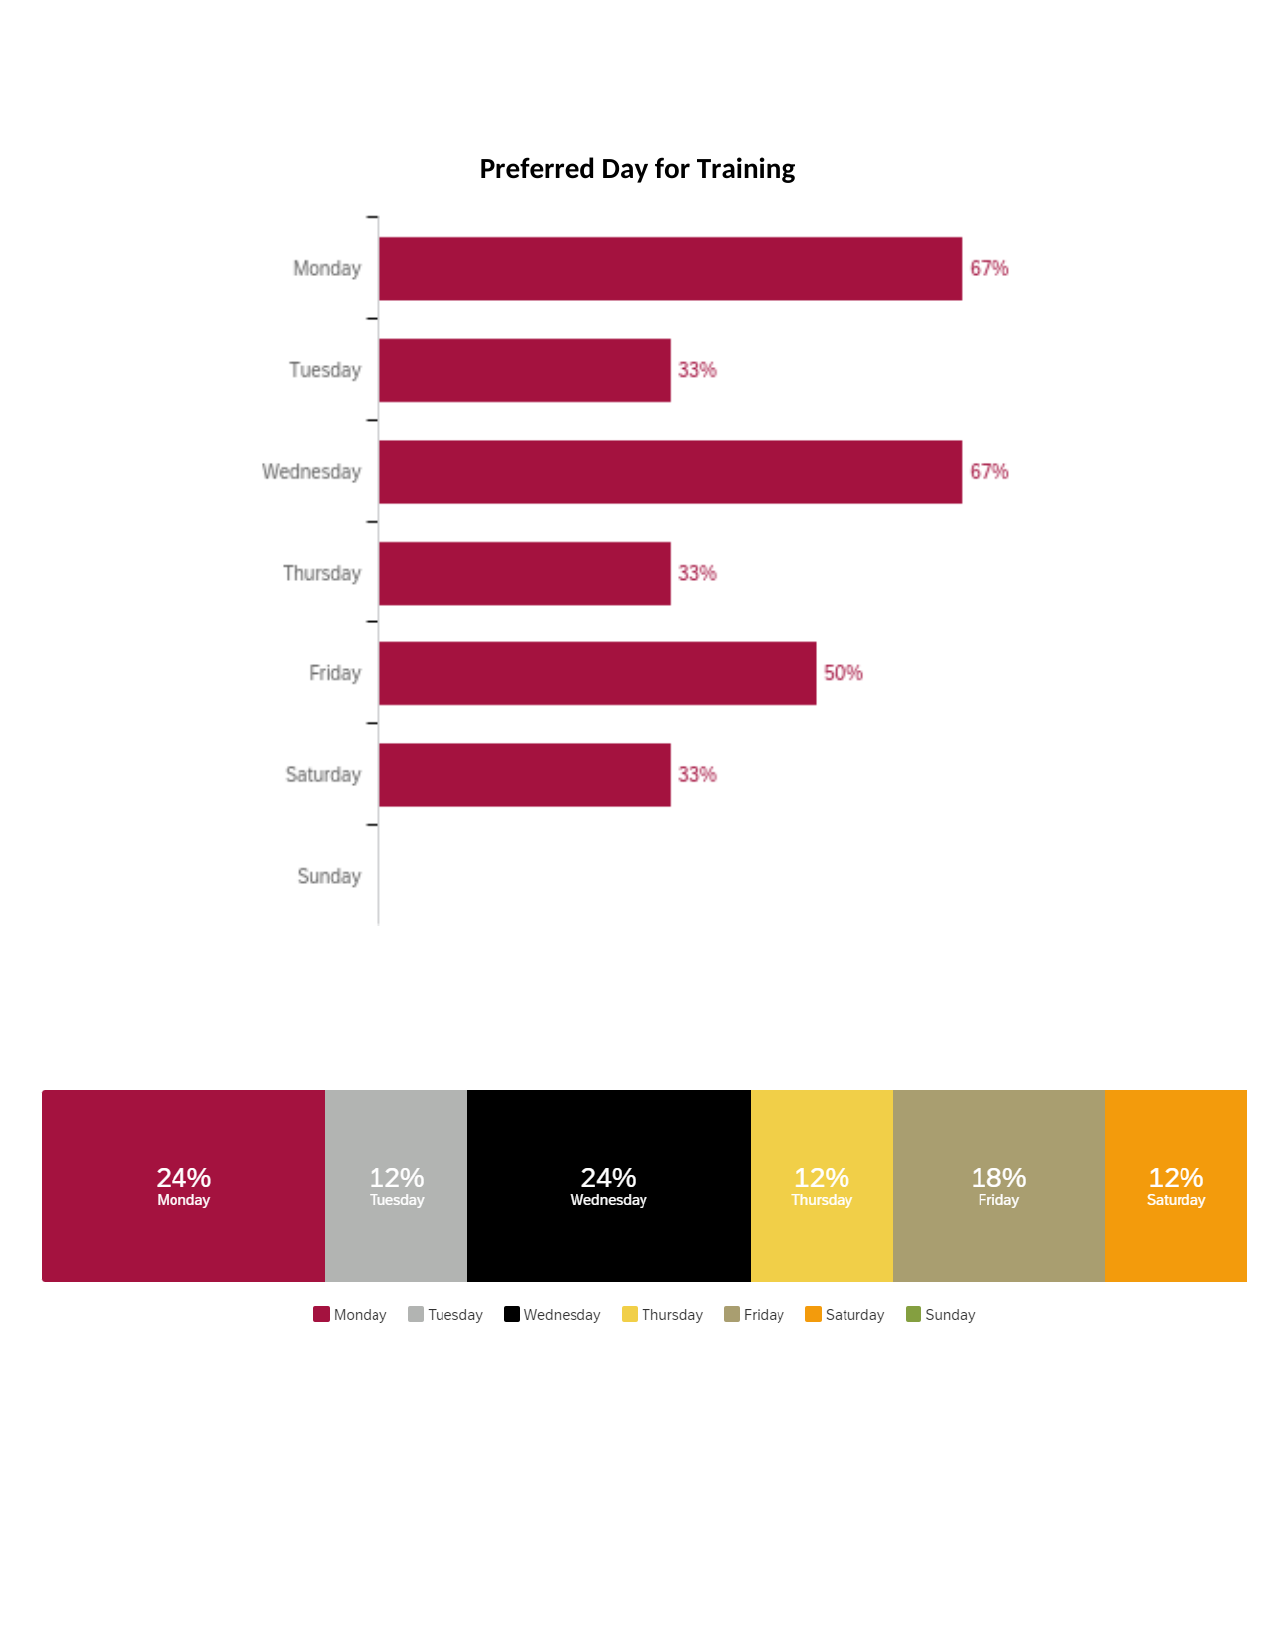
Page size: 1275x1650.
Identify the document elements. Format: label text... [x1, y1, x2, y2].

picture [39, 1087, 1248, 1327]
picture [167, 205, 1108, 926]
text Preferred Day for Training [150, 150, 1125, 186]
